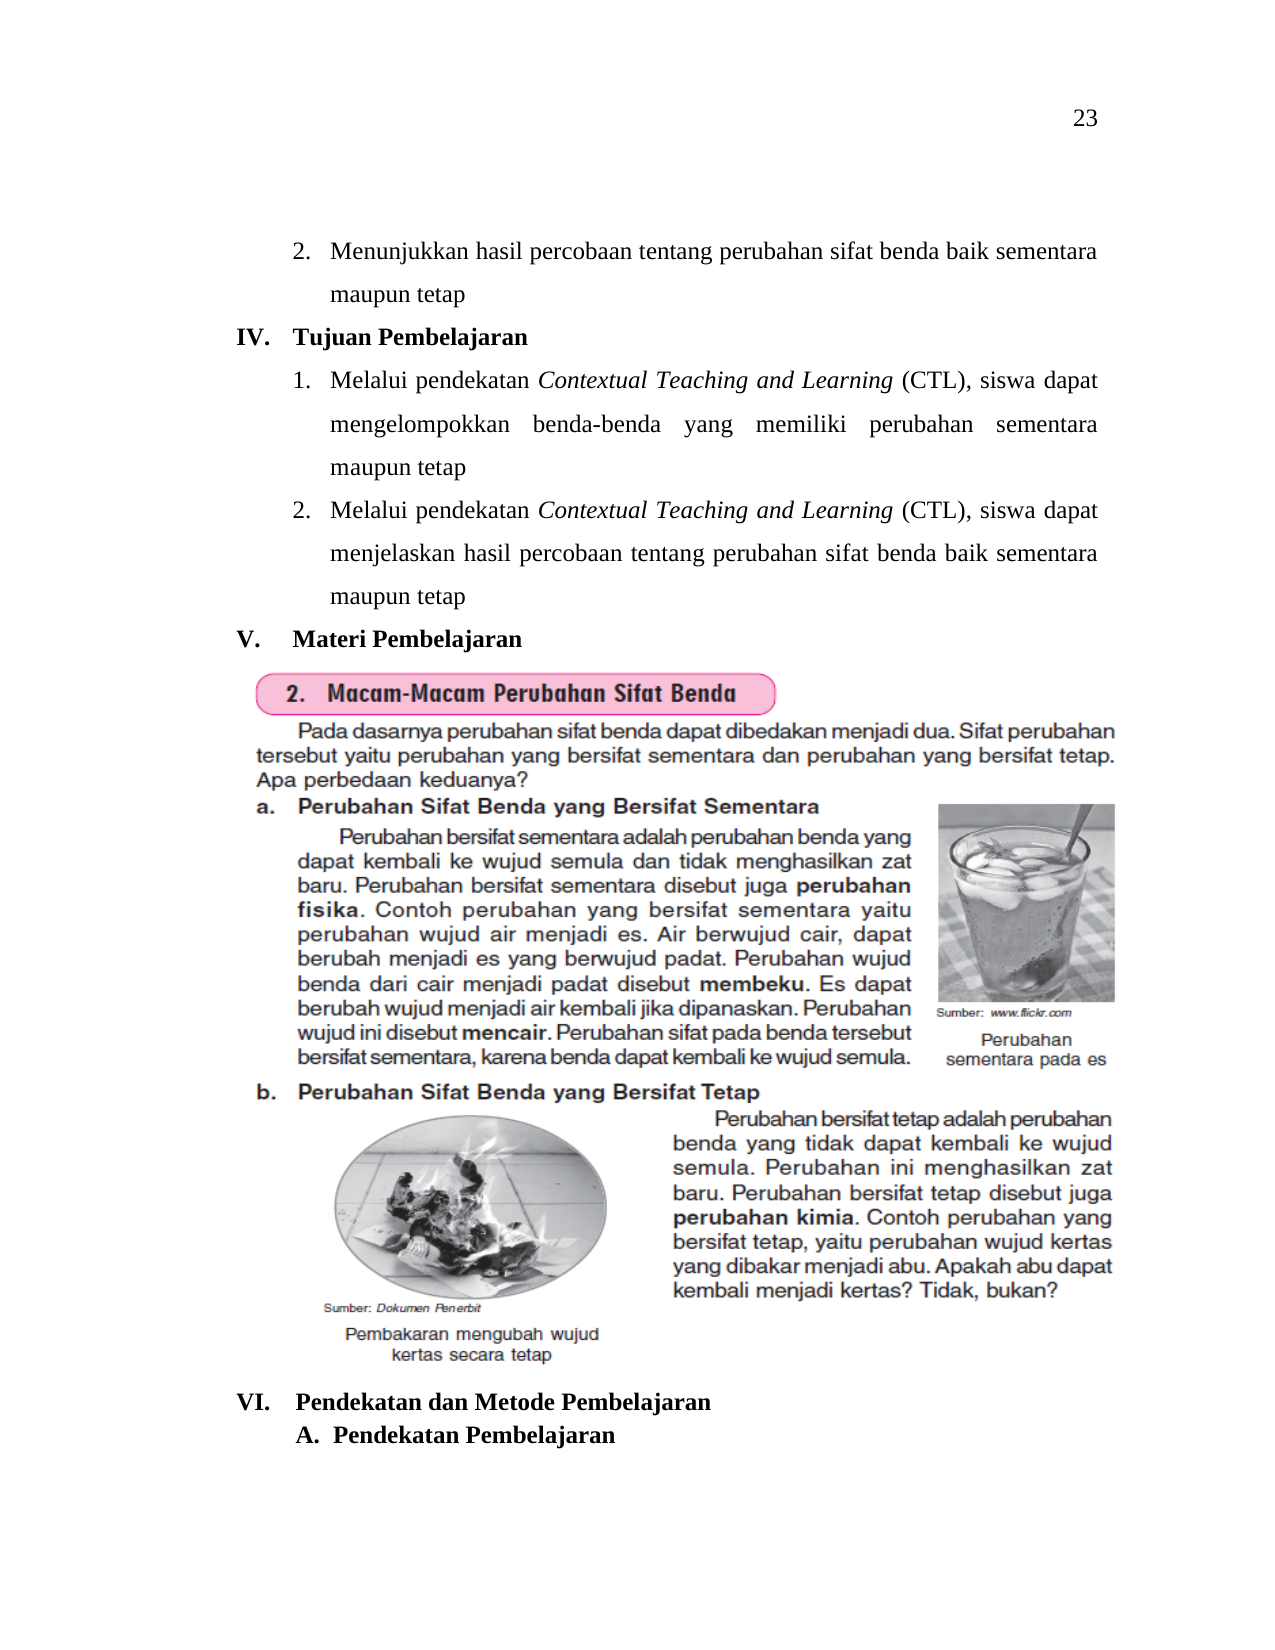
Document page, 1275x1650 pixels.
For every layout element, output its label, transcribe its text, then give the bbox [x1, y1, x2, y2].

list Melalui pendekatan Contextual Teaching and Learning (CTL), siswa dapat menjelaskan hasil percobaan tentang perubahan sifat benda baik sementara maupun tetap [292, 495, 1098, 610]
list Tujuan Pembelajaran [236, 322, 1098, 351]
list Pendekatan Pembelajaran [295, 1420, 1098, 1448]
list Materi Pembelajaran [236, 624, 1098, 653]
list Pendekatan dan Metode Pembelajaran [236, 1387, 1098, 1415]
list Menunjukkan hasil percobaan tentang perubahan sifat benda baik sementara maupun tetap [292, 236, 1098, 308]
list Melalui pendekatan Contextual Teaching and Learning (CTL), siswa dapat mengelompokkan benda-benda yang memiliki perubahan sementara maupun tetap [292, 366, 1098, 481]
picture [236, 657, 1183, 1373]
